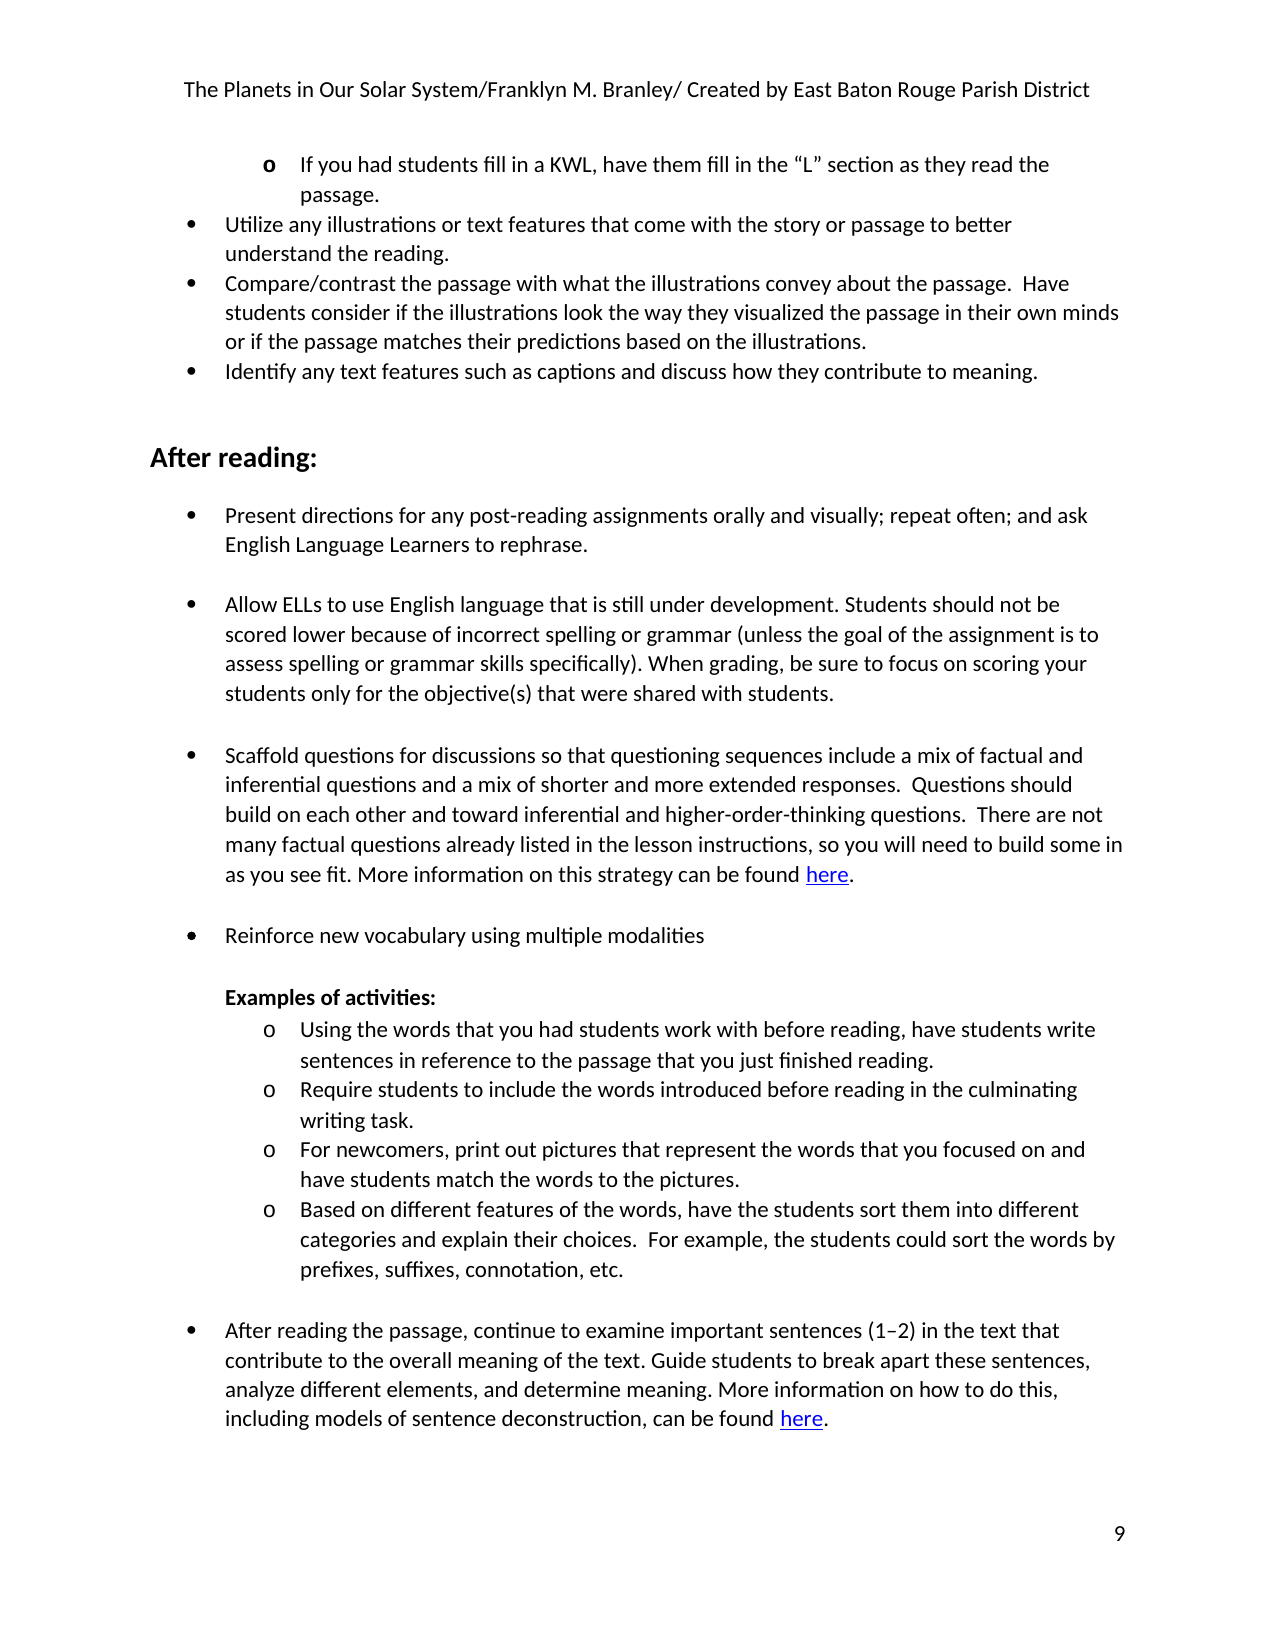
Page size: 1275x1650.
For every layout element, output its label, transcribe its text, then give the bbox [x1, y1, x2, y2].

list Require students to include the words introduced before reading in the culminating writing task. [262, 1075, 1125, 1134]
list Scaffold questions for discussions so that questioning sequences include a mix of factual and inferential questions and a mix of shorter and more extended responses. Questions should build on each other and toward inferential and higher-order-thinking questions. There are not many factual questions already listed in the lesson instructions, so you will need to build some in as you see fit. More information on this strategy can be found here. [187, 741, 1125, 888]
list Based on different features of the words, have the students sort them into different categories and explain their choices. For example, the students could sort the words by prefixes, suffixes, connotation, etc. [262, 1195, 1125, 1283]
list Allow ELLs to use English language that is still under development. Students should not be scored lower because of incorrect spelling or grammar (unless the goal of the assignment is to assess spelling or grammar skills specifically). When grading, be sure to focus on scoring your students only for the objective(s) that were shared with students. [187, 590, 1125, 707]
list After reading the passage, continue to examine important sentences (1–2) in the text that contribute to the overall meaning of the text. Guide students to break apart these sentences, analyze different elements, and determine meaning. More information on how to do this, including models of sentence deconstruction, can be found here. [187, 1316, 1125, 1433]
list Examples of activities: [225, 983, 1125, 1011]
list Compare/contrast the passage with what the illustrations convey about the passage. Have students consider if the illustrations look the way they visualized the passage in their own minds or if the passage matches their predictions based on the illustrations. [187, 269, 1125, 355]
list Reinforce new vocabulary using multiple modalities [187, 922, 1125, 949]
text After reading: [150, 439, 1125, 475]
list Present directions for any post-reading assignments orally and visually; repeat often; and ask English Language Learners to rephrase. [187, 501, 1125, 559]
list Using the words that you had students work with before reading, have students write sentences in reference to the passage that you just finished reading. [262, 1015, 1125, 1074]
list If you had students fill in a KWL, have them fill in the “L” section as they read the passage. [262, 150, 1125, 208]
list For newcomers, print out pictures that represent the words that you focused on and have students match the words to the pictures. [262, 1135, 1125, 1194]
list Identify any text features such as captions and discuss how they contribute to meaning. [187, 357, 1125, 385]
list Utilize any illustrations or text features that come with the story or passage to better understand the reading. [187, 210, 1125, 267]
